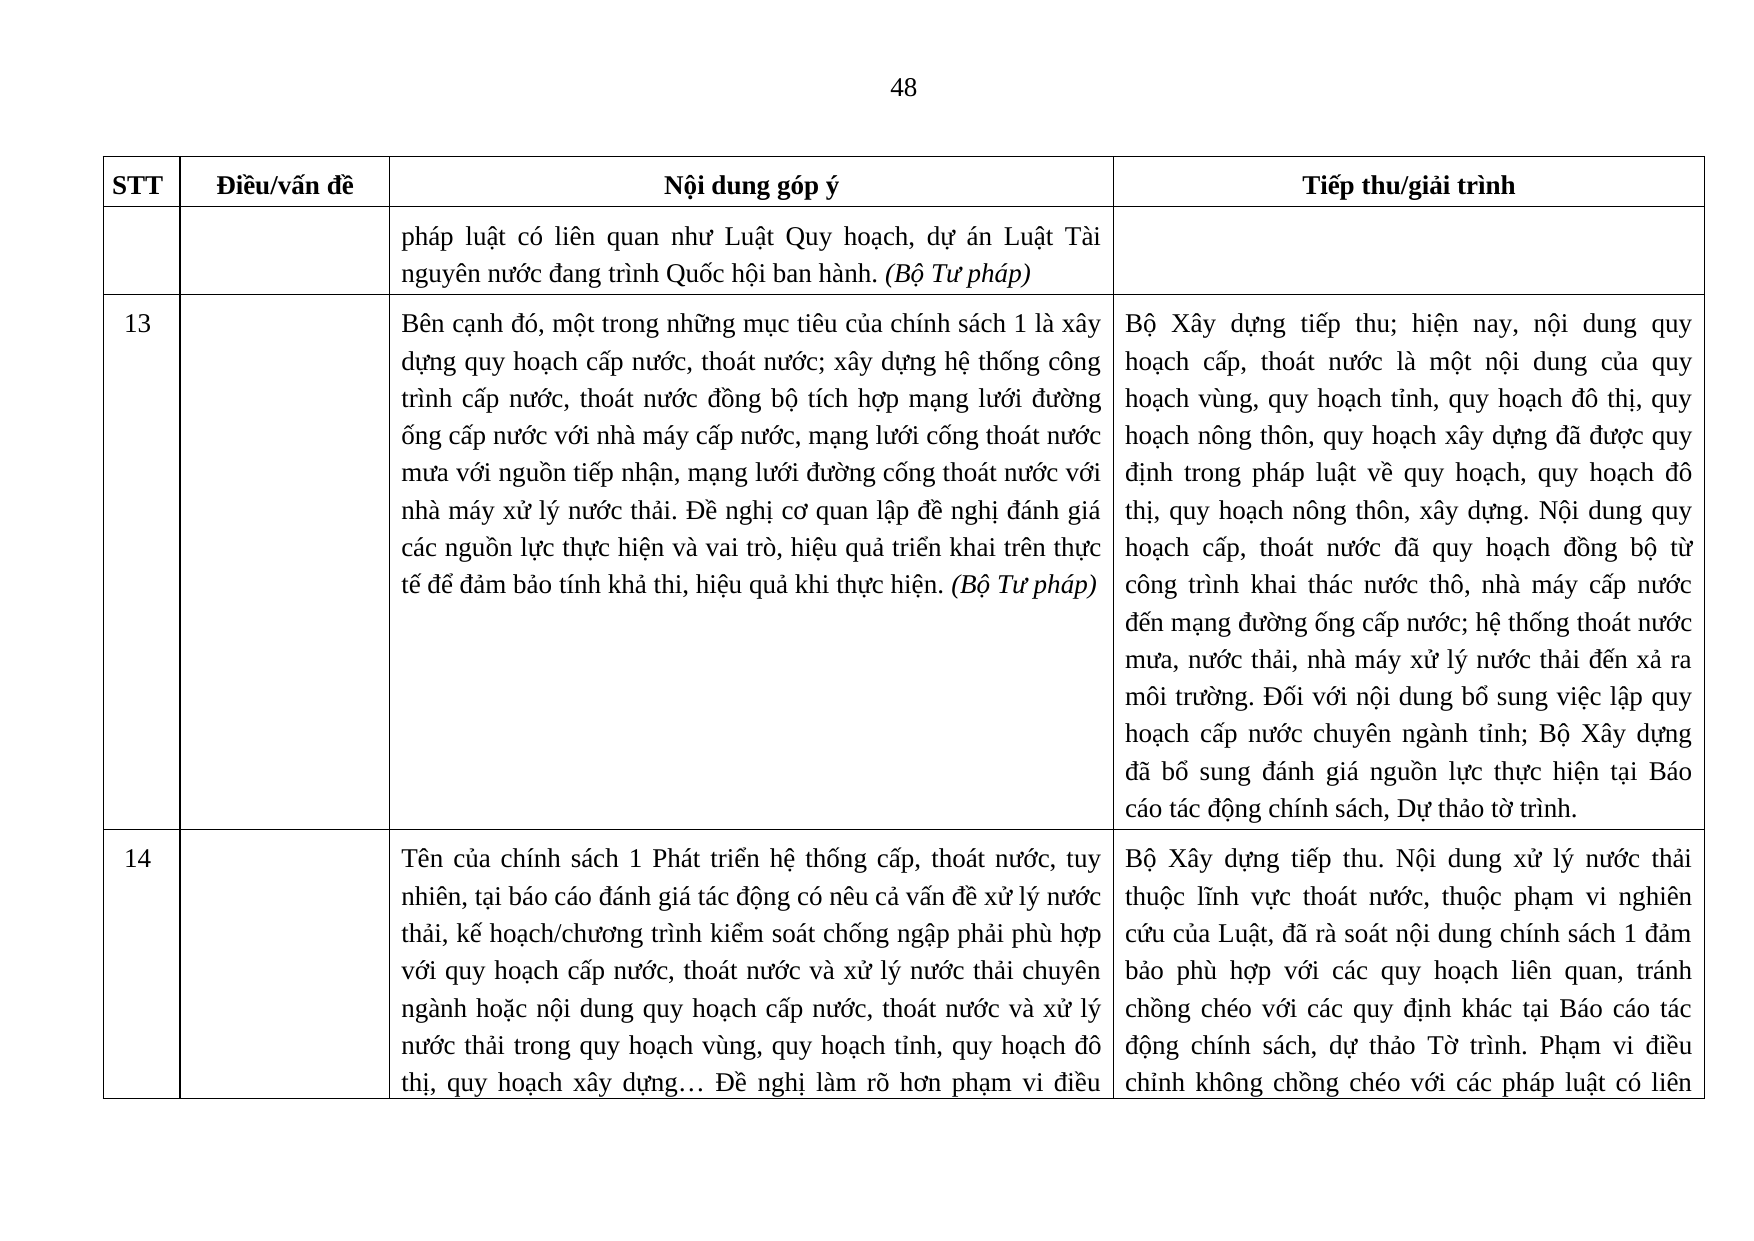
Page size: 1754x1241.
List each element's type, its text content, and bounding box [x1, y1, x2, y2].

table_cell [390, 207, 1113, 294]
table_header STT [104, 157, 179, 206]
table_cell Bộ Xây dựng tiếp thu; hiện nay, nội dung quy hoạch cấp, thoát nước là một nội dung của quy hoạch vùng, quy hoạch tỉnh, quy hoạch đô thị, quy hoạch nông thôn, quy hoạch xây dựng đã được quy định trong pháp luật về quy hoạch, quy hoạch đô thị, quy hoạch nông thôn, xây dựng. Nội dung quy hoạch cấp, thoát nước đã quy hoạch đồng bộ từ công trình khai thác nước thô, nhà máy cấp nước đến mạng đường ống cấp nước; hệ thống thoát nước mưa, nước thải, nhà máy xử lý nước thải đến xả ra môi trường. Đối với nội dung bổ sung việc lập quy hoạch cấp nước chuyên ngành tỉnh; Bộ Xây dựng đã bổ sung đánh giá nguồn lực thực hiện tại Báo cáo tác động chính sách, Dự thảo tờ trình. [1114, 295, 1704, 829]
table_cell [181, 295, 389, 829]
table_cell [181, 830, 389, 1097]
table_cell 14 [104, 830, 179, 1097]
table_cell [181, 207, 389, 294]
table_header Tiếp thu/giải trình [1114, 157, 1704, 206]
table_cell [390, 830, 1113, 1097]
table_cell 12 [104, 207, 179, 294]
table_cell Bên cạnh đó, một trong những mục tiêu của chính sách 1 là xây dựng quy hoạch cấp nước, thoát nước; xây dựng hệ thống công trình cấp nước, thoát nước đồng bộ tích hợp mạng lưới đường ống cấp nước với nhà máy cấp nước, mạng lưới cống thoát nước mưa với nguồn tiếp nhận, mạng lưới đường cống thoát nước với nhà máy xử lý nước thải. Đề nghị cơ quan lập đề nghị đánh giá các nguồn lực thực hiện và vai trò, hiệu quả triển khai trên thực tế để đảm bảo tính khả thi, hiệu quả khi thực hiện. (Bộ Tư pháp) [390, 295, 1113, 829]
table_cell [1114, 830, 1704, 1097]
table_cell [1114, 207, 1704, 294]
table_header Điều/vấn đề [181, 157, 389, 206]
table_header Nội dung góp ý [390, 157, 1113, 206]
table_cell 13 [104, 295, 179, 829]
